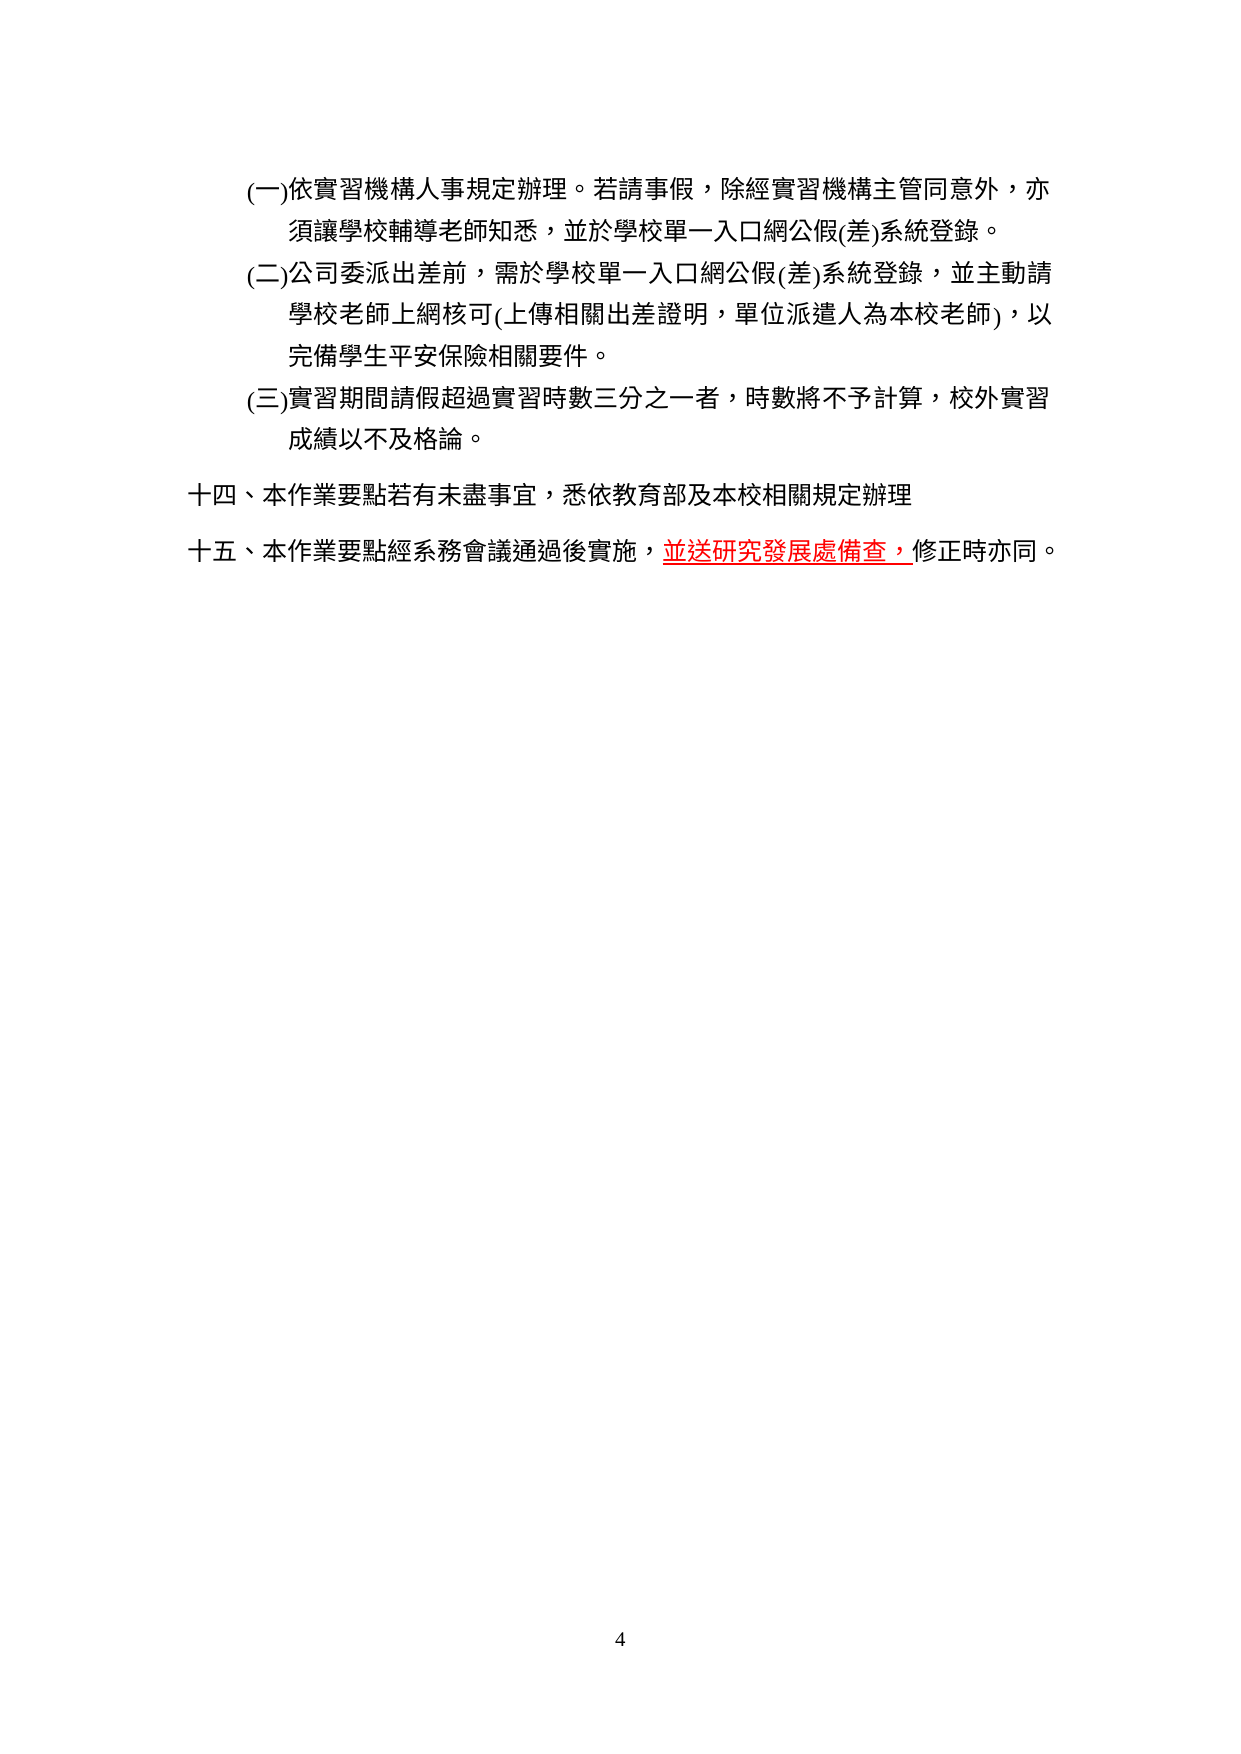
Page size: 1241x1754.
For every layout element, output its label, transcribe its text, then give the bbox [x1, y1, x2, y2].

list 實習期間請假超過實習時數三分之一者，時數將不予計算，校外實習成績以不及格論。 [247, 373, 1053, 456]
list 公司委派出差前，需於學校單一入口網公假(差)系統登錄，並主動請學校老師上網核可(上傳相關出差證明，單位派遣人為本校老師)，以完備學生平安保險相關要件。 [247, 248, 1053, 373]
list 依實習機構人事規定辦理。若請事假，除經實習機構主管同意外，亦須讓學校輔導老師知悉，並於學校單一入口網公假(差)系統登錄。 [247, 164, 1053, 248]
text 十四、本作業要點若有未盡事宜，悉依教育部及本校相關規定辦理 [187, 475, 1053, 512]
text 十五、本作業要點經系務會議通過後實施，並送研究發展處備查，修正時亦同。 [187, 531, 1053, 569]
